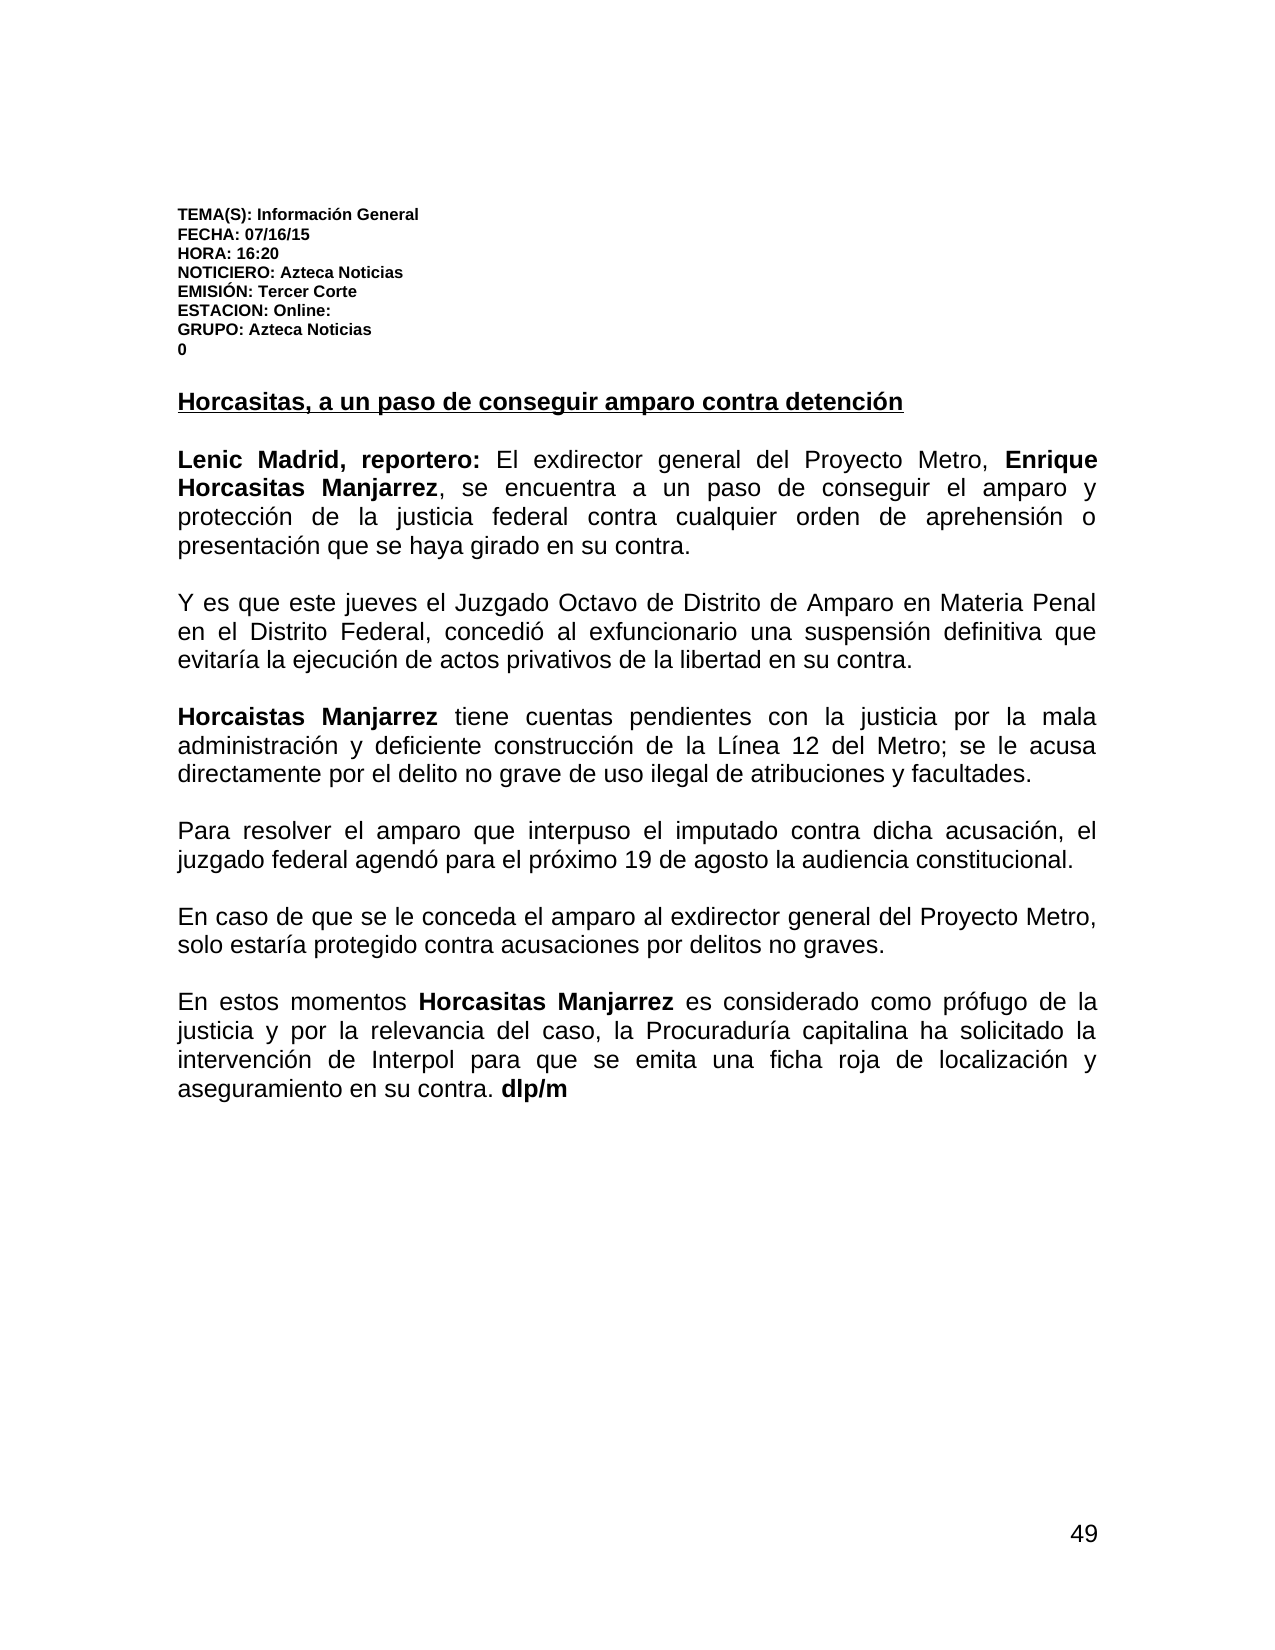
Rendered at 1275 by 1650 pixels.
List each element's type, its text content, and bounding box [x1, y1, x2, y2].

text Lenic Madrid, reportero: El exdirector general del Proyecto Metro, Enrique Horcasitas Manjarrez, se encuentra a un paso de conseguir el amparo y protección de la justicia federal contra cualquier orden de aprehensión o presentación que se haya girado en su contra. [177, 445, 1098, 560]
text GRUPO: Azteca Noticias [177, 320, 1098, 339]
text HORA: 16:20 [177, 243, 1098, 263]
text Horcasitas, a un paso de conseguir amparo contra detención [177, 387, 1098, 416]
text 0 [177, 339, 1098, 358]
text EMISIÓN: Tercer Corte [177, 282, 1098, 301]
text NOTICIERO: Azteca Noticias [177, 263, 1098, 282]
text Horcaistas Manjarrez tiene cuentas pendientes con la justicia por la mala administración y deficiente construcción de la Línea 12 del Metro; se le acusa directamente por el delito no grave de uso ilegal de atribuciones y facultades. [177, 702, 1098, 788]
text En caso de que se le conceda el amparo al exdirector general del Proyecto Metro, solo estaría protegido contra acusaciones por delitos no graves. [177, 902, 1098, 959]
text En estos momentos Horcasitas Manjarrez es considerado como prófugo de la justicia y por la relevancia del caso, la Procuraduría capitalina ha solicitado la intervención de Interpol para que se emita una ficha roja de localización y aseguramiento en su contra. dlp/m [177, 987, 1098, 1102]
text ESTACION: Online: [177, 301, 1098, 320]
text Y es que este jueves el Juzgado Octavo de Distrito de Amparo en Materia Penal en el Distrito Federal, concedió al exfuncionario una suspensión definitiva que evitaría la ejecución de actos privativos de la libertad en su contra. [177, 588, 1098, 674]
text Para resolver el amparo que interpuso el imputado contra dicha acusación, el juzgado federal agendó para el próximo 19 de agosto la audiencia constitucional. [177, 816, 1098, 874]
text TEMA(S): Información General [177, 205, 1098, 224]
text FECHA: 07/16/15 [177, 224, 1098, 243]
